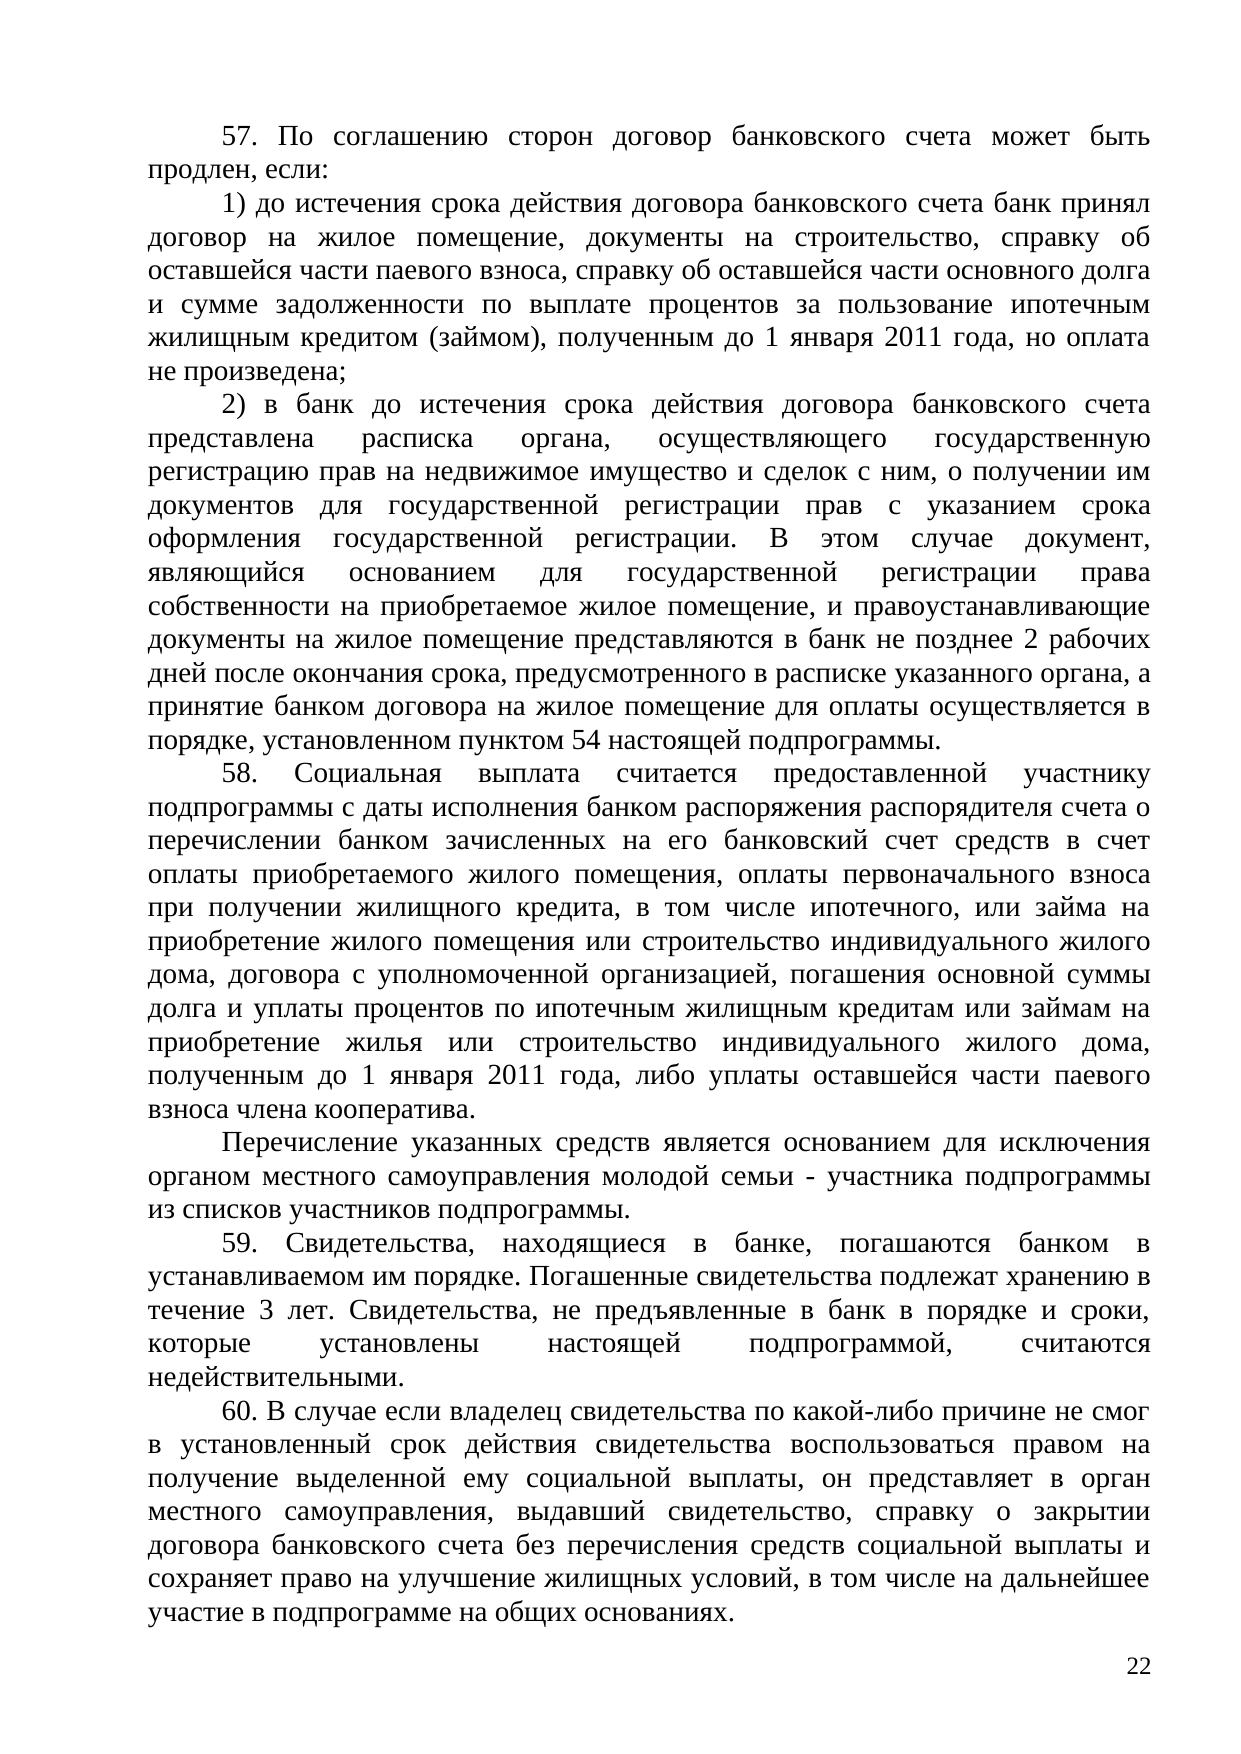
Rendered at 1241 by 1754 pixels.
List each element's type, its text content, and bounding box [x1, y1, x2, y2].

text 57. По соглашению сторон договор банковского счета может быть продлен, если: [148, 118, 1152, 185]
text 60. В случае если владелец свидетельства по какой-либо причине не смог в установленный срок действия свидетельства воспользоваться правом на получение выделенной ему социальной выплаты, он представляет в орган местного самоуправления, выдавший свидетельство, справку о закрытии договора банковского счета без перечисления средств социальной выплаты и сохраняет право на улучшение жилищных условий, в том числе на дальнейшее участие в подпрограмме на общих основаниях. [148, 1393, 1152, 1627]
text Перечисление указанных средств является основанием для исключения органом местного самоуправления молодой семьи - участника подпрограммы из списков участников подпрограммы. [148, 1124, 1152, 1225]
text 58. Социальная выплата считается предоставленной участнику подпрограммы с даты исполнения банком распоряжения распорядителя счета о перечислении банком зачисленных на его банковский счет средств в счет оплаты приобретаемого жилого помещения, оплаты первоначального взноса при получении жилищного кредита, в том числе ипотечного, или займа на приобретение жилого помещения или строительство индивидуального жилого дома, договора с уполномоченной организацией, погашения основной суммы долга и уплаты процентов по ипотечным жилищным кредитам или займам на приобретение жилья или строительство индивидуального жилого дома, полученным до 1 января 2011 года, либо уплаты оставшейся части паевого взноса члена кооператива. [148, 755, 1152, 1124]
text 59. Свидетельства, находящиеся в банке, погашаются банком в устанавливаемом им порядке. Погашенные свидетельства подлежат хранению в течение 3 лет. Свидетельства, не предъявленные в банк в порядке и сроки, которые установлены настоящей подпрограммой, считаются недействительными. [148, 1225, 1152, 1393]
text 1) до истечения срока действия договора банковского счета банк принял договор на жилое помещение, документы на строительство, справку об оставшейся части паевого взноса, справку об оставшейся части основного долга и сумме задолженности по выплате процентов за пользование ипотечным жилищным кредитом (займом), полученным до 1 января 2011 года, но оплата не произведена; [148, 185, 1152, 386]
text 2) в банк до истечения срока действия договора банковского счета представлена расписка органа, осуществляющего государственную регистрацию прав на недвижимое имущество и сделок с ним, о получении им документов для государственной регистрации прав с указанием срока оформления государственной регистрации. В этом случае документ, являющийся основанием для государственной регистрации права собственности на приобретаемое жилое помещение, и правоустанавливающие документы на жилое помещение представляются в банк не позднее 2 рабочих дней после окончания срока, предусмотренного в расписке указанного органа, а принятие банком договора на жилое помещение для оплаты осуществляется в порядке, установленном пунктом 54 настоящей подпрограммы. [148, 386, 1152, 755]
